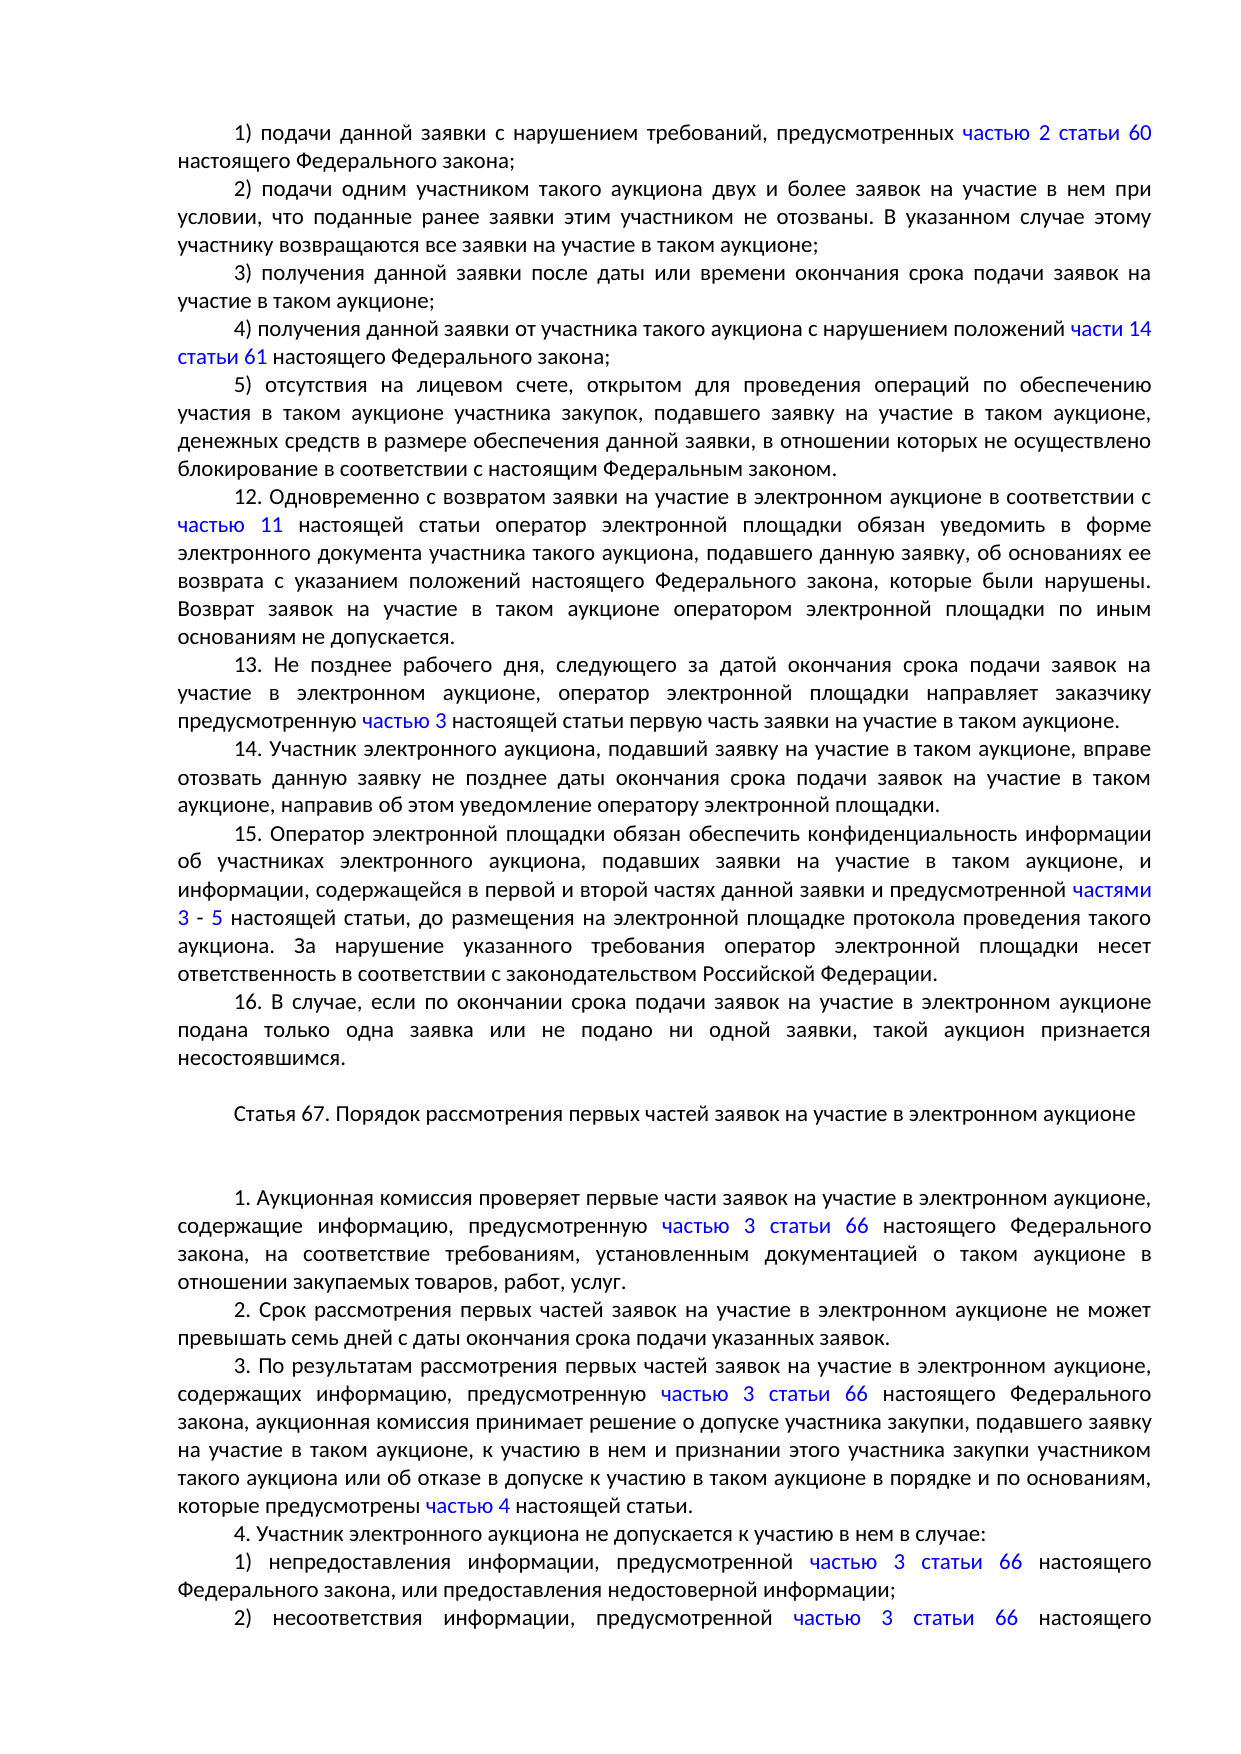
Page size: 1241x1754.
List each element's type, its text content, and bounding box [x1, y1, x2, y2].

text 4) получения данной заявки от участника такого аукциона с нарушением положений части 14 статьи 61 настоящего Федерального закона; [177, 314, 1152, 370]
text 5) отсутствия на лицевом счете, открытом для проведения операций по обеспечению участия в таком аукционе участника закупок, подавшего заявку на участие в таком аукционе, денежных средств в размере обеспечения данной заявки, в отношении которых не осуществлено блокирование в соответствии с настоящим Федеральным законом. [177, 370, 1152, 482]
text Статья 67. Порядок рассмотрения первых частей заявок на участие в электронном аукционе [177, 1099, 1152, 1127]
text 1. Аукционная комиссия проверяет первые части заявок на участие в электронном аукционе, содержащие информацию, предусмотренную частью 3 статьи 66 настоящего Федерального закона, на соответствие требованиям, установленным документацией о таком аукционе в отношении закупаемых товаров, работ, услуг. [177, 1183, 1152, 1295]
text 3. По результатам рассмотрения первых частей заявок на участие в электронном аукционе, содержащих информацию, предусмотренную частью 3 статьи 66 настоящего Федерального закона, аукционная комиссия принимает решение о допуске участника закупки, подавшего заявку на участие в таком аукционе, к участию в нем и признании этого участника закупки участником такого аукциона или об отказе в допуске к участию в таком аукционе в порядке и по основаниям, которые предусмотрены частью 4 настоящей статьи. [177, 1351, 1152, 1519]
text 12. Одновременно с возвратом заявки на участие в электронном аукционе в соответствии с частью 11 настоящей статьи оператор электронной площадки обязан уведомить в форме электронного документа участника такого аукциона, подавшего данную заявку, об основаниях ее возврата с указанием положений настоящего Федерального закона, которые были нарушены. Возврат заявок на участие в таком аукционе оператором электронной площадки по иным основаниям не допускается. [177, 482, 1152, 651]
text 15. Оператор электронной площадки обязан обеспечить конфиденциальность информации об участниках электронного аукциона, подавших заявки на участие в таком аукционе, и информации, содержащейся в первой и второй частях данной заявки и предусмотренной частями 3 - 5 настоящей статьи, до размещения на электронной площадке протокола проведения такого аукциона. За нарушение указанного требования оператор электронной площадки несет ответственность в соответствии с законодательством Российской Федерации. [177, 819, 1152, 987]
text 1) непредоставления информации, предусмотренной частью 3 статьи 66 настоящего Федерального закона, или предоставления недостоверной информации; [177, 1547, 1152, 1603]
text 2) подачи одним участником такого аукциона двух и более заявок на участие в нем при условии, что поданные ранее заявки этим участником не отозваны. В указанном случае этому участнику возвращаются все заявки на участие в таком аукционе; [177, 174, 1152, 258]
text 3) получения данной заявки после даты или времени окончания срока подачи заявок на участие в таком аукционе; [177, 258, 1152, 314]
text 4. Участник электронного аукциона не допускается к участию в нем в случае: [177, 1519, 1152, 1547]
text 14. Участник электронного аукциона, подавший заявку на участие в таком аукционе, вправе отозвать данную заявку не позднее даты окончания срока подачи заявок на участие в таком аукционе, направив об этом уведомление оператору электронной площадки. [177, 734, 1152, 819]
text 13. Не позднее рабочего дня, следующего за датой окончания срока подачи заявок на участие в электронном аукционе, оператор электронной площадки направляет заказчику предусмотренную частью 3 настоящей статьи первую часть заявки на участие в таком аукционе. [177, 651, 1152, 734]
text 2. Срок рассмотрения первых частей заявок на участие в электронном аукционе не может превышать семь дней с даты окончания срока подачи указанных заявок. [177, 1295, 1152, 1351]
text 16. В случае, если по окончании срока подачи заявок на участие в электронном аукционе подана только одна заявка или не подано ни одной заявки, такой аукцион признается несостоявшимся. [177, 987, 1152, 1071]
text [177, 1603, 1152, 1631]
text 1) подачи данной заявки с нарушением требований, предусмотренных частью 2 статьи 60 настоящего Федерального закона; [177, 118, 1152, 174]
